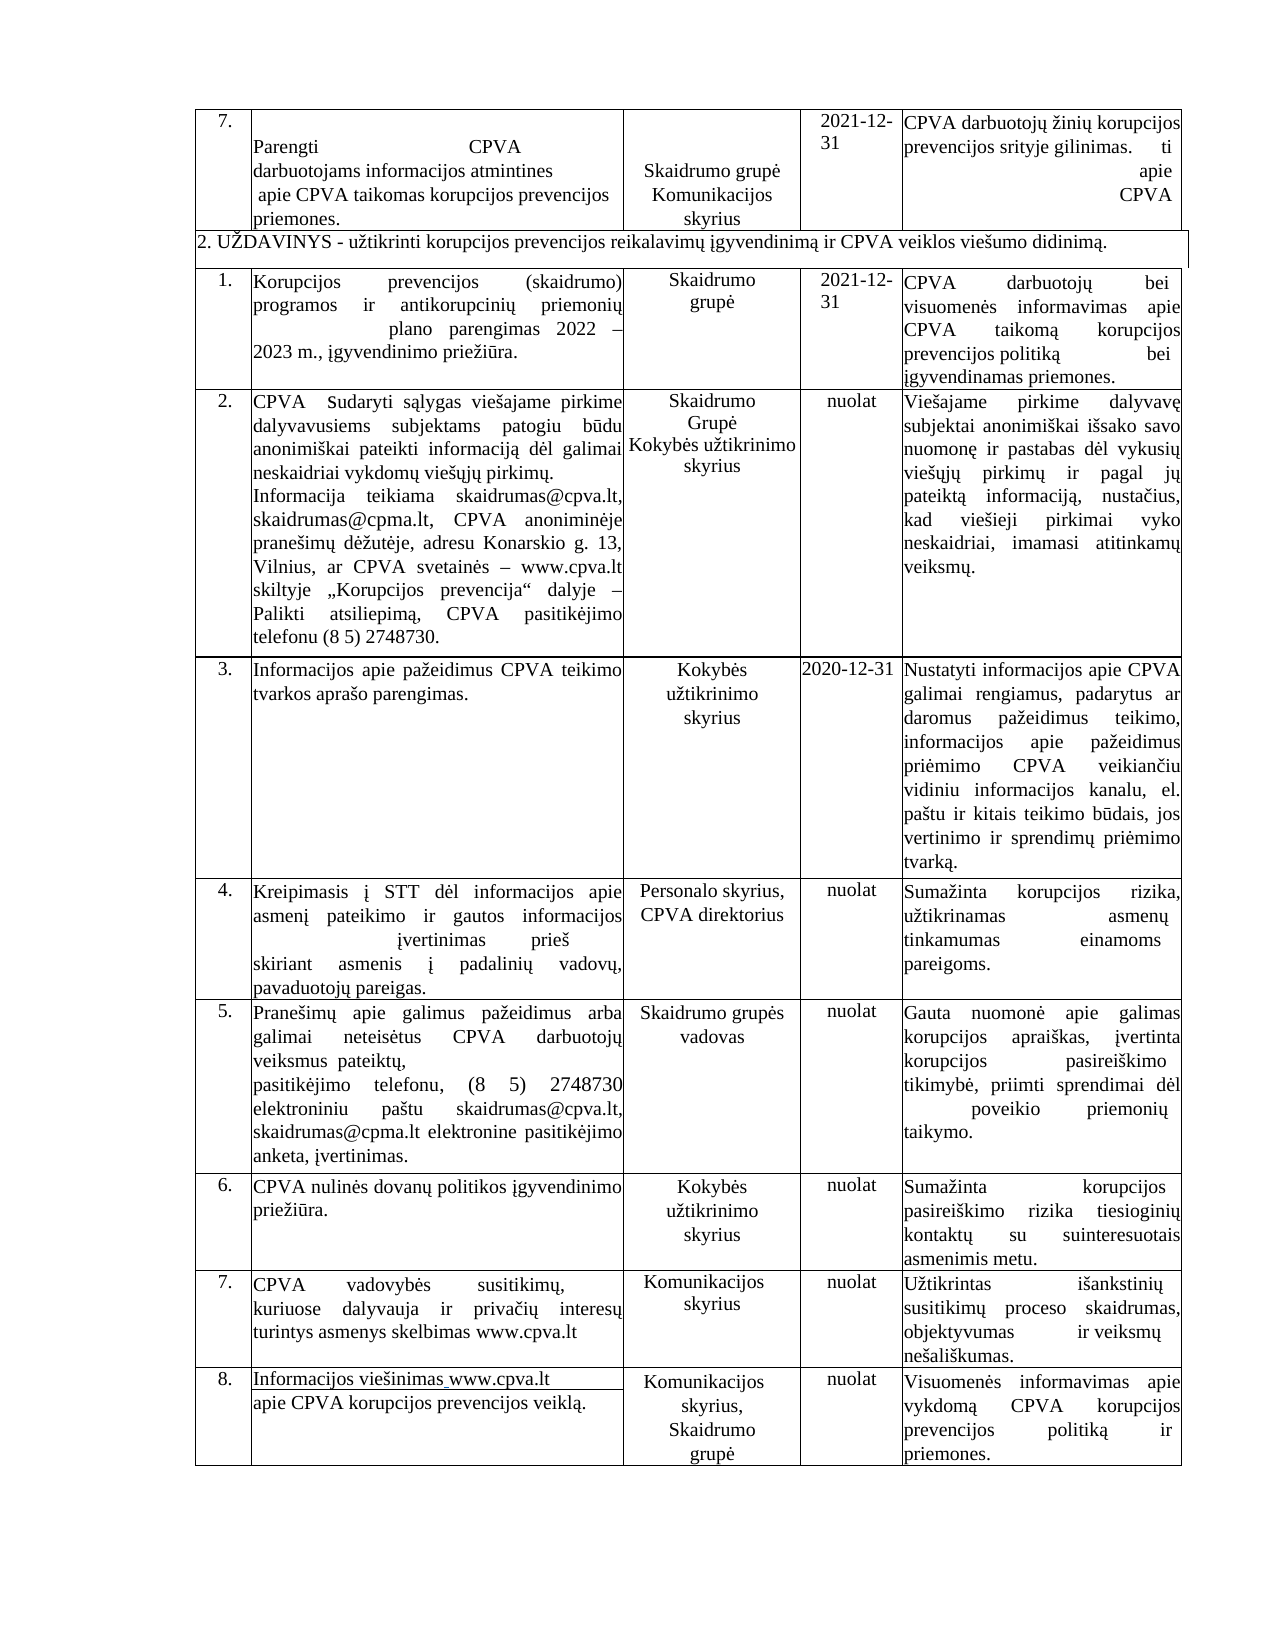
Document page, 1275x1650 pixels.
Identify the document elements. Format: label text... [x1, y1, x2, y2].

table_cell Skaidrumo grupė [624, 269, 800, 389]
table_header Skaidrumo grupė Komunikacijos skyrius [624, 110, 800, 230]
table_cell Komunikacijos skyrius [624, 1271, 800, 1367]
table_header Parengti CPVA darbuotojams informacijos atmintines apie CPVA taikomas korupcijos prevencijos priemones. [252, 110, 623, 230]
table_cell CPVA darbuotojų bei visuomenės informavimas apie CPVA taikomą korupcijos prevencijos politiką bei įgyvendinamas priemones. [903, 269, 1181, 389]
table_cell Komunikacijos skyrius, Skaidrumo grupė [624, 1368, 800, 1465]
table_cell Informacijos viešinimas www.cpva.lt [252, 1368, 623, 1389]
table_cell Visuomenės informavimas apie vykdomą CPVA korupcijos prevencijos politiką ir priemones. [903, 1368, 1181, 1465]
table_cell Kreipimasis į STT dėl informacijos apie asmenį pateikimo ir gautos informacijos įvertinimas prieš skiriant asmenis į padalinių vadovų, pavaduotojų pareigas. [252, 879, 623, 999]
table_cell nuolat [801, 1368, 902, 1465]
table_cell nuolat [801, 1174, 902, 1270]
table_cell Pranešimų apie galimus pažeidimus arba galimai neteisėtus CPVA darbuotojų veiksmus pateiktų, pasitikėjimo telefonu, (8 5) 2748730 elektroniniu paštu skaidrumas@cpva.lt, skaidrumas@cpma.lt elektronine pasitikėjimo anketa, įvertinimas. [252, 1000, 623, 1173]
table_cell CPVA vadovybės susitikimų, kuriuose dalyvauja ir privačių interesų turintys asmenys skelbimas www.cpva.lt [252, 1271, 623, 1367]
table_cell Gauta nuomonė apie galimas korupcijos apraiškas, įvertinta korupcijos pasireiškimo tikimybė, priimti sprendimai dėl poveikio priemonių taikymo. [903, 1000, 1181, 1173]
table_cell 2020-12-31 [801, 658, 902, 878]
table_cell Personalo skyrius, CPVA direktorius [624, 879, 800, 999]
table_cell Sumažinta korupcijos rizika, užtikrinamas asmenų tinkamumas einamoms pareigoms. [903, 879, 1181, 999]
table_cell Skaidrumo grupės vadovas [624, 1000, 800, 1173]
table_cell Užtikrintas išankstinių susitikimų proceso skaidrumas, objektyvumas ir veiksmų nešališkumas. [903, 1271, 1181, 1367]
table_cell 4. [196, 879, 251, 999]
table_cell nuolat [801, 1271, 902, 1367]
table_cell CPVA nulinės dovanų politikos įgyvendinimo priežiūra. [252, 1174, 623, 1270]
table_cell Korupcijos prevencijos (skaidrumo) programos ir antikorupcinių priemonių plano parengimas 2022 – 2023 m., įgyvendinimo priežiūra. [252, 269, 623, 389]
table_header 2021-12-31 [801, 110, 902, 230]
table_cell nuolat [801, 879, 902, 999]
table_cell Skaidrumo Grupė Kokybės užtikrinimo skyrius [624, 390, 800, 656]
table_cell Sumažinta korupcijos pasireiškimo rizika tiesioginių kontaktų su suinteresuotais asmenimis metu. [903, 1174, 1181, 1270]
table_cell nuolat [801, 390, 902, 656]
table_cell 2. [196, 390, 251, 656]
table_cell 1. [196, 269, 251, 389]
table_cell 2021-12-31 [801, 269, 902, 389]
table_cell 3. [196, 658, 251, 878]
table_cell Nustatyti informacijos apie CPVA galimai rengiamus, padarytus ar daromus pažeidimus teikimo, informacijos apie pažeidimus priėmimo CPVA veikiančiu vidiniu informacijos kanalu, el. paštu ir kitais teikimo būdais, jos vertinimo ir sprendimų priėmimo tvarką. [903, 658, 1181, 878]
table_cell CPVA sudaryti sąlygas viešajame pirkime dalyvavusiems subjektams patogiu būdu anonimiškai pateikti informaciją dėl galimai neskaidriai vykdomų viešųjų pirkimų. Informacija teikiama skaidrumas@cpva.lt, skaidrumas@cpma.lt, CPVA anoniminėje pranešimų dėžutėje, adresu Konarskio g. 13, Vilnius, ar CPVA svetainės – www.cpva.lt skiltyje „Korupcijos prevencija“ dalyje – Palikti atsiliepimą, CPVA pasitikėjimo telefonu (8 5) 2748730. [252, 390, 623, 656]
table_cell apie CPVA korupcijos prevencijos veiklą. [252, 1390, 623, 1465]
table_cell 6. [196, 1174, 251, 1270]
table_cell 7. [196, 1271, 251, 1367]
table_cell Viešajame pirkime dalyvavę subjektai anonimiškai išsako savo nuomonę ir pastabas dėl vykusių viešųjų pirkimų ir pagal jų pateiktą informaciją, nustačius, kad viešieji pirkimai vyko neskaidriai, imamasi atitinkamų veiksmų. [903, 390, 1181, 656]
table_cell Kokybės užtikrinimo skyrius [624, 1174, 800, 1270]
table_cell Informacijos apie pažeidimus CPVA teikimo tvarkos aprašo parengimas. [252, 658, 623, 878]
table_cell nuolat [801, 1000, 902, 1173]
table_cell 5. [196, 1000, 251, 1173]
table_header 7. [196, 110, 251, 230]
table_cell 8. [196, 1368, 251, 1465]
table_cell 2. UŽDAVINYS - užtikrinti korupcijos prevencijos reikalavimų įgyvendinimą ir CPVA veiklos viešumo didinimą. [196, 231, 1188, 268]
table_header CPVA darbuotojų žinių korupcijos prevencijos srityje gilinimas. ti apie CPVA [903, 110, 1181, 230]
table_cell Kokybės užtikrinimo skyrius [624, 658, 800, 878]
